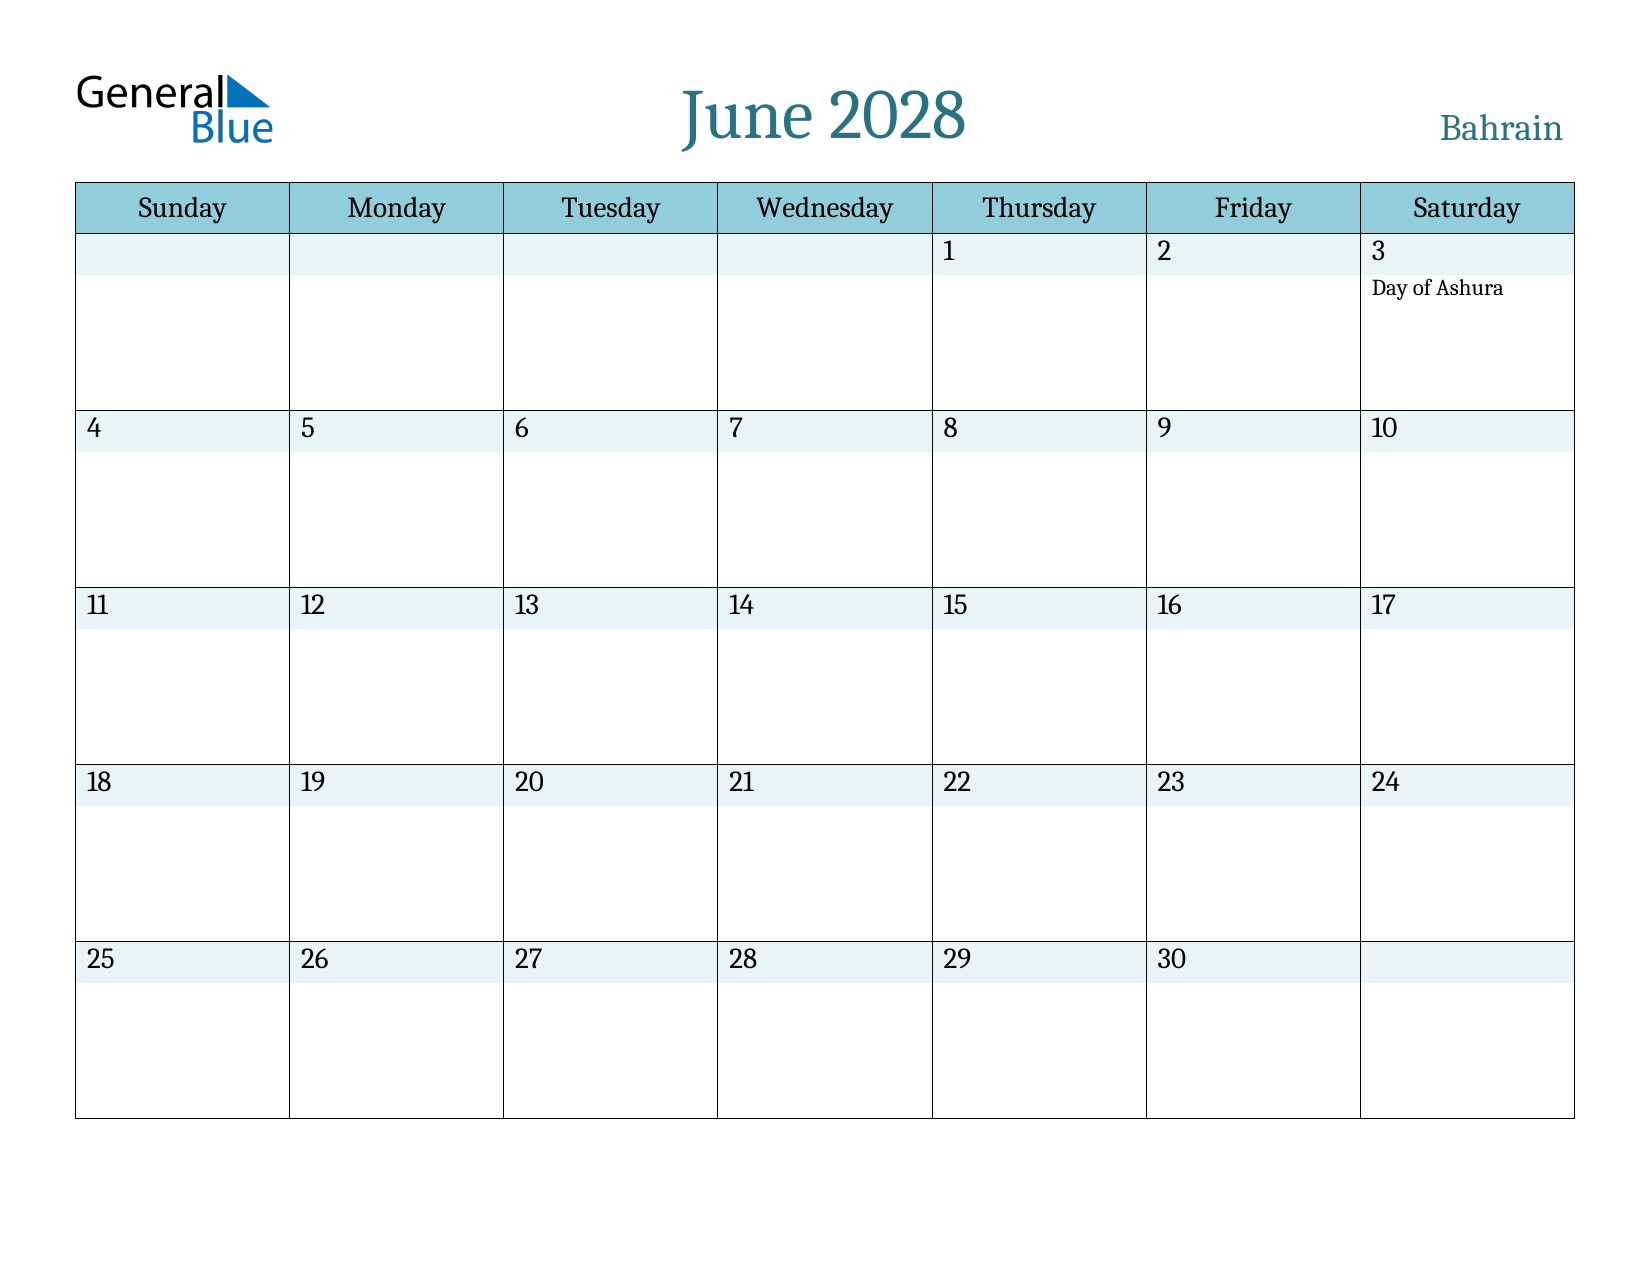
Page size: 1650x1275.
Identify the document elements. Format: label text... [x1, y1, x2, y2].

table_cell 6 [504, 411, 717, 452]
table_cell Wednesday [718, 183, 932, 233]
table_cell [1147, 629, 1360, 764]
table_cell 11 [76, 588, 289, 629]
table_cell [1361, 942, 1574, 983]
table_cell [76, 234, 289, 275]
table_cell 2 [1147, 234, 1360, 275]
table_cell Friday [1147, 183, 1360, 233]
table_cell 14 [718, 588, 932, 629]
table_cell 20 [504, 765, 717, 806]
table_cell [76, 983, 289, 1118]
table_cell [290, 275, 503, 410]
table_cell [933, 452, 1146, 587]
table_cell [76, 629, 289, 764]
table_cell [504, 983, 717, 1118]
table_cell [504, 275, 717, 410]
table_cell 23 [1147, 765, 1360, 806]
table_cell [504, 806, 717, 941]
table_cell [1147, 806, 1360, 941]
table_cell [933, 806, 1146, 941]
table_cell 18 [76, 765, 289, 806]
table_cell [933, 275, 1146, 410]
table_cell [718, 234, 932, 275]
table_cell 1 [933, 234, 1146, 275]
table_cell 16 [1147, 588, 1360, 629]
table_cell 5 [290, 411, 503, 452]
table_cell [1147, 275, 1360, 410]
table_cell 26 [290, 942, 503, 983]
table_cell [933, 629, 1146, 764]
table_header June 2028 [504, 75, 1146, 182]
table_cell 27 [504, 942, 717, 983]
table_cell Sunday [76, 183, 289, 233]
table_cell [1147, 452, 1360, 587]
table_cell [718, 806, 932, 941]
table_cell Tuesday [504, 183, 717, 233]
table_cell [290, 452, 503, 587]
table_cell 3 [1361, 234, 1574, 275]
table_cell Thursday [933, 183, 1146, 233]
table_cell 4 [76, 411, 289, 452]
table_cell 12 [290, 588, 503, 629]
table_cell [1361, 452, 1574, 587]
table_cell 9 [1147, 411, 1360, 452]
table_cell [718, 275, 932, 410]
table_cell 13 [504, 588, 717, 629]
table_cell 30 [1147, 942, 1360, 983]
table_cell [1361, 806, 1574, 941]
table_cell Day of Ashura [1361, 275, 1574, 410]
table_cell [718, 452, 932, 587]
table_cell [290, 806, 503, 941]
table_header Bahrain [1146, 75, 1574, 182]
table_cell [504, 234, 717, 275]
table_cell [504, 452, 717, 587]
table_cell Saturday [1361, 183, 1574, 233]
table_cell 24 [1361, 765, 1574, 806]
table_cell [718, 629, 932, 764]
table_cell 28 [718, 942, 932, 983]
table_cell 10 [1361, 411, 1574, 452]
table_cell [76, 275, 289, 410]
table_header [76, 75, 503, 182]
table_cell 7 [718, 411, 932, 452]
table_cell 29 [933, 942, 1146, 983]
table_cell 25 [76, 942, 289, 983]
table_cell 17 [1361, 588, 1574, 629]
table_cell [290, 629, 503, 764]
table_cell [933, 983, 1146, 1118]
table_cell [718, 983, 932, 1118]
table_cell [76, 452, 289, 587]
picture [77, 75, 273, 143]
table_cell Monday [290, 183, 503, 233]
table_cell [290, 234, 503, 275]
table_cell [76, 806, 289, 941]
table_cell [1147, 983, 1360, 1118]
table_cell 8 [933, 411, 1146, 452]
table_cell 19 [290, 765, 503, 806]
table_cell [504, 629, 717, 764]
table_cell 21 [718, 765, 932, 806]
table_cell [1361, 983, 1574, 1118]
table_cell [290, 983, 503, 1118]
table_cell [1361, 629, 1574, 764]
table_cell 15 [933, 588, 1146, 629]
table_cell 22 [933, 765, 1146, 806]
